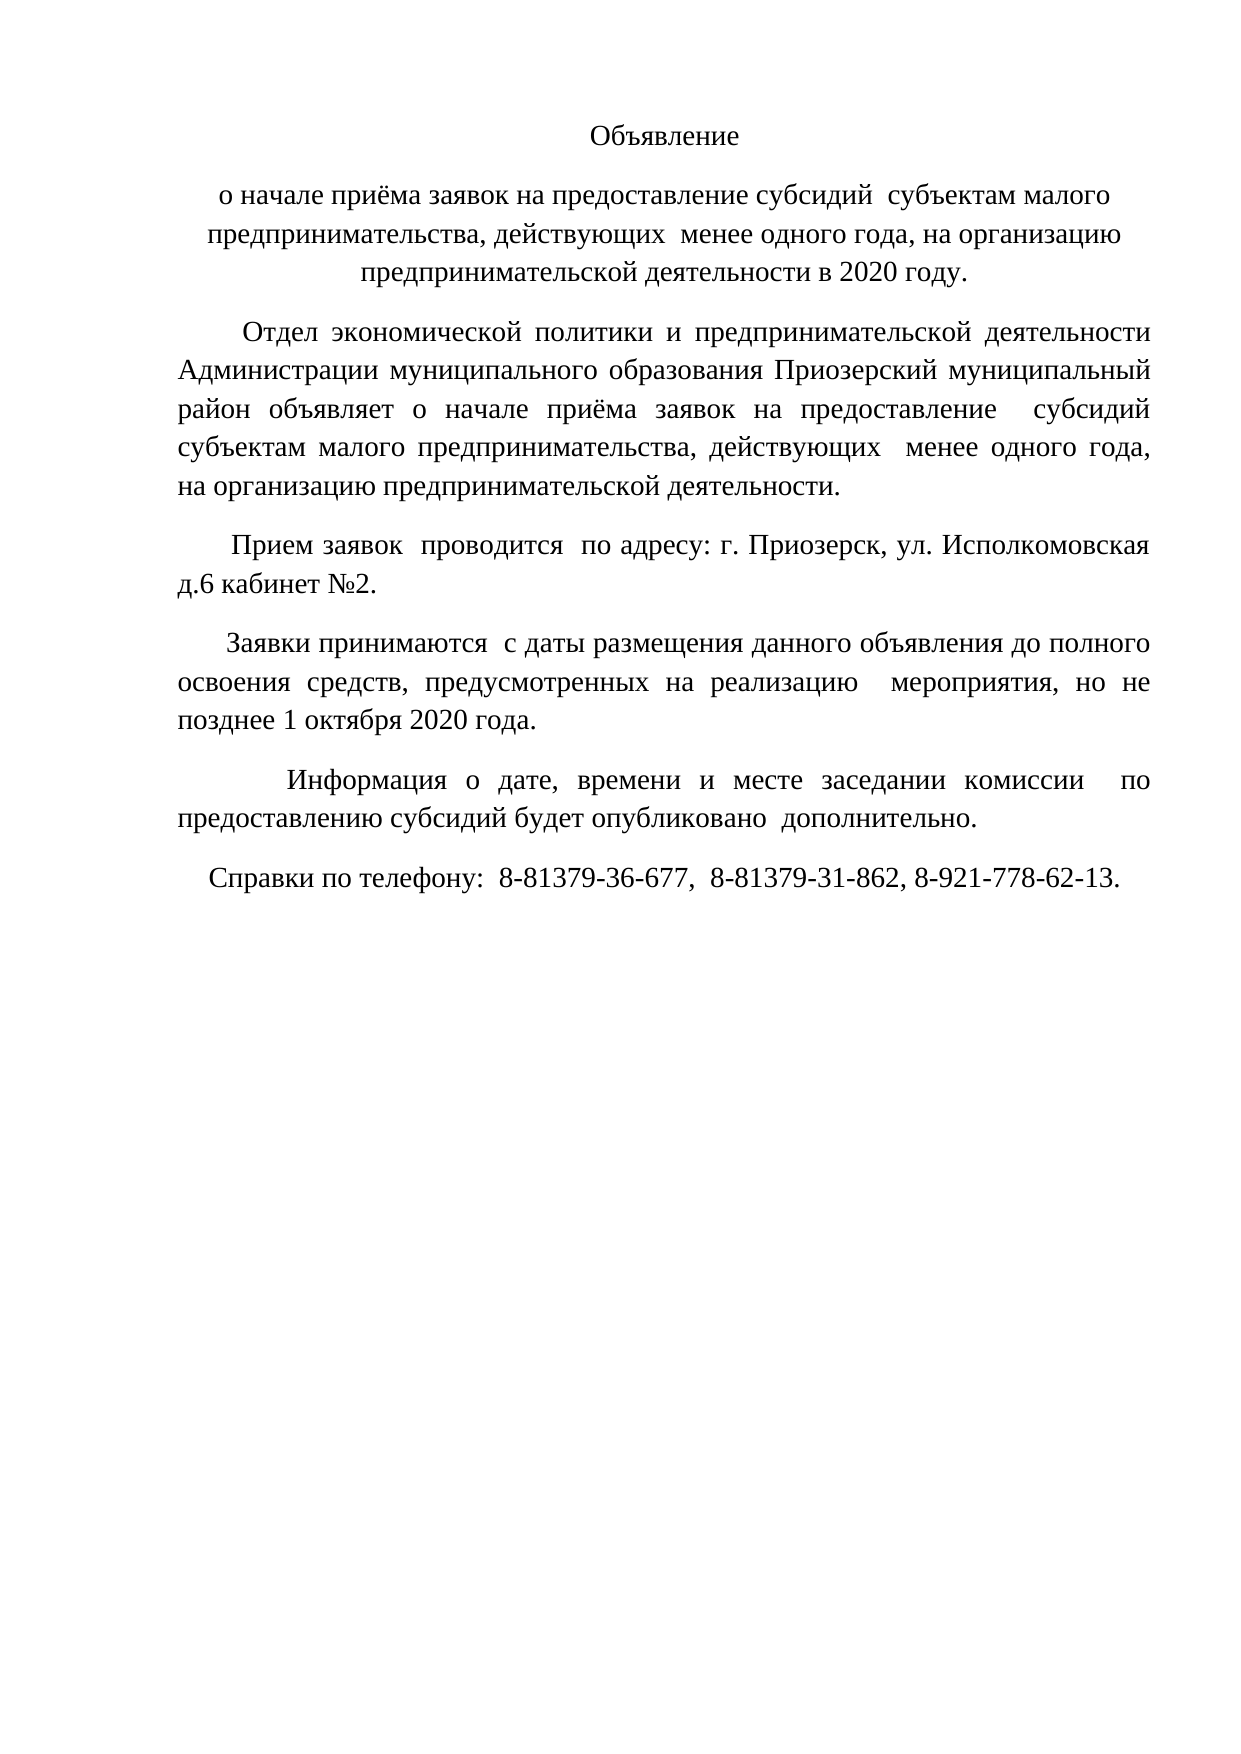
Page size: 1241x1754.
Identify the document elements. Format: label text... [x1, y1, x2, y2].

text Справки по телефону: 8-81379-36-677, 8-81379-31-862, 8-921-778-62-13. [177, 860, 1152, 893]
text о начале приёма заявок на предоставление субсидий субъектам малого предпринимательства, действующих менее одного года, на организацию предпринимательской деятельности в 2020 году. [177, 177, 1152, 288]
text Отдел экономической политики и предпринимательской деятельности Администрации муниципального образования Приозерский муниципальный район объявляет о начале приёма заявок на предоставление субсидий субъектам малого предпринимательства, действующих менее одного года, на организацию предпринимательской деятельности. [177, 314, 1152, 502]
text Информация о дате, времени и месте заседании комиссии по предоставлению субсидий будет опубликовано дополнительно. [177, 762, 1152, 834]
text Объявление [177, 118, 1152, 152]
text Заявки принимаются с даты размещения данного объявления до полного освоения средств, предусмотренных на реализацию мероприятия, но не позднее 1 октября 2020 года. [177, 625, 1152, 736]
text Прием заявок проводится по адресу: г. Приозерск, ул. Исполкомовская д.6 кабинет №2. [177, 527, 1152, 599]
